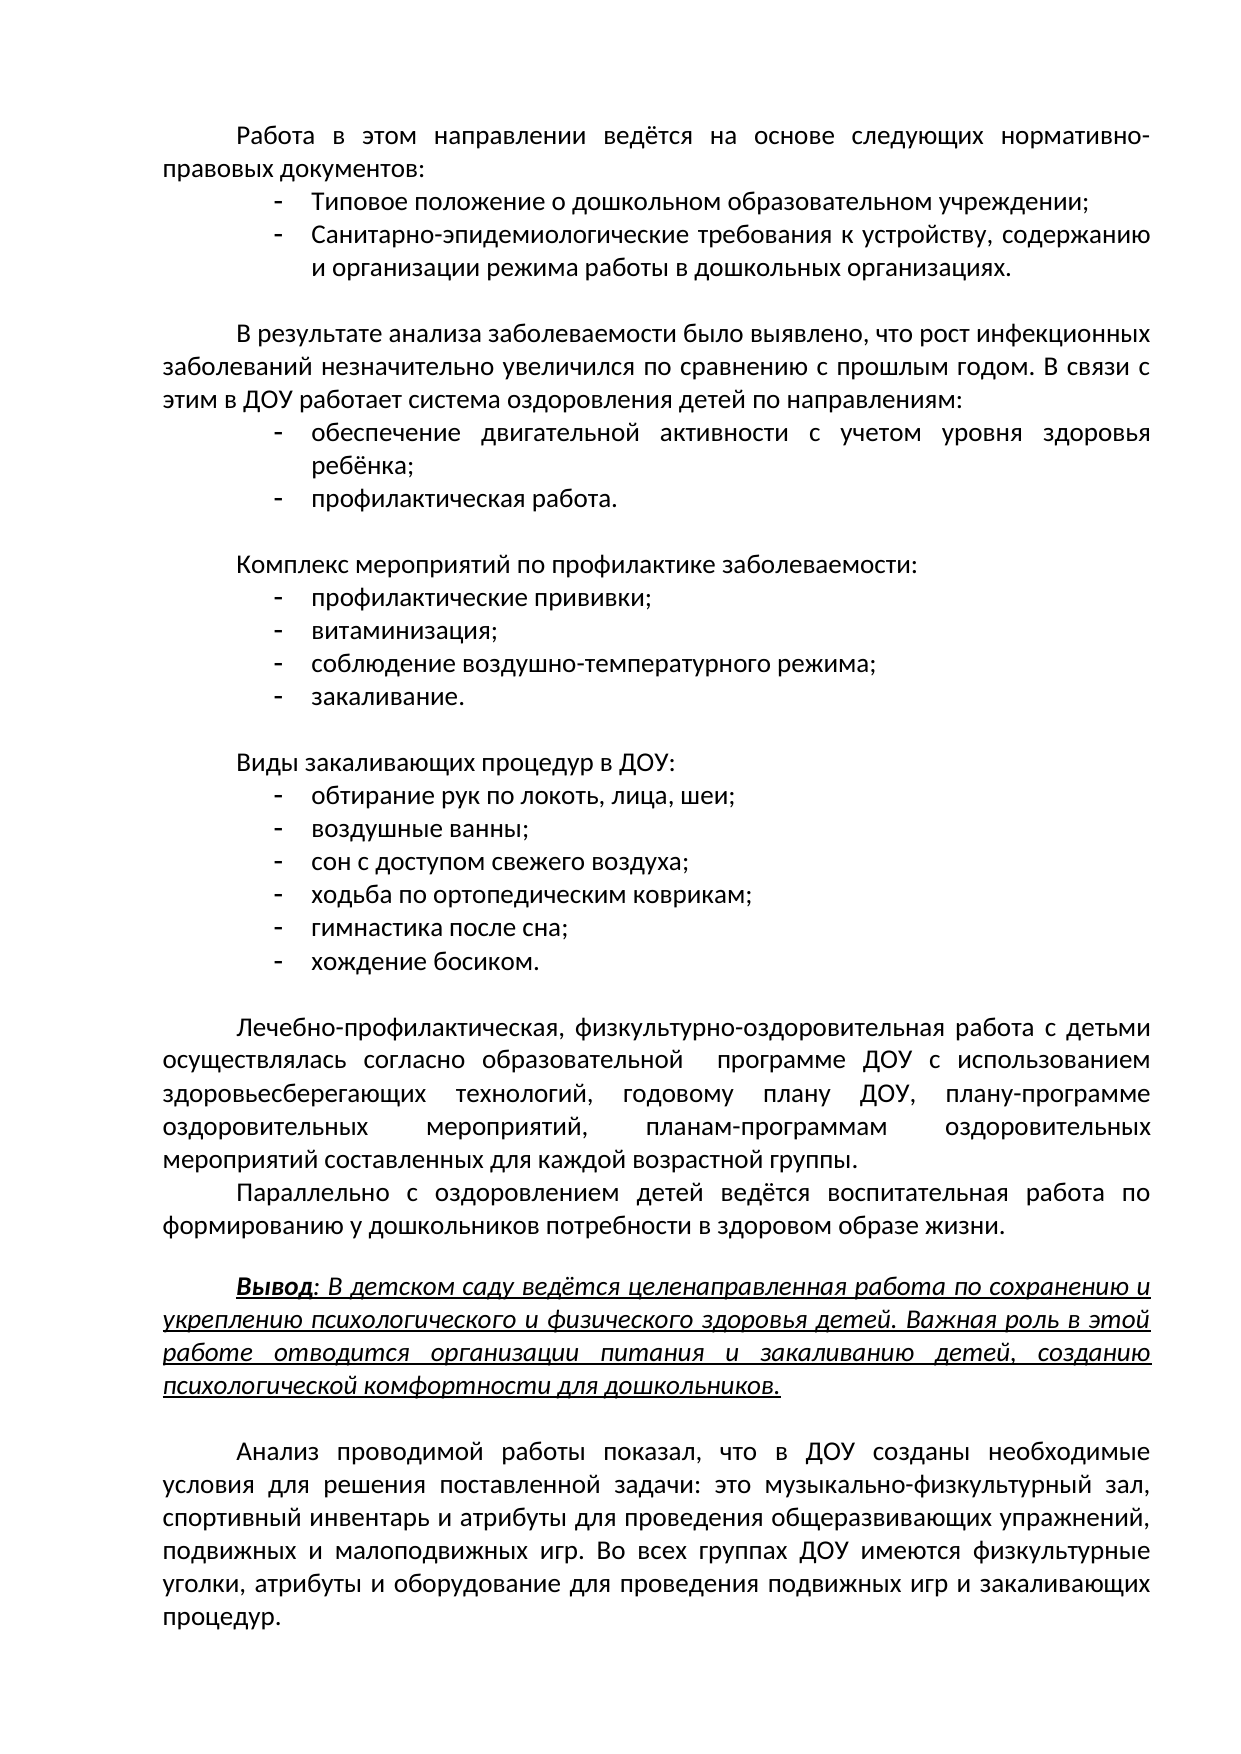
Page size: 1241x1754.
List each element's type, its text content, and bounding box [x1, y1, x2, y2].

list ходьба по ортопедическим коврикам; [274, 878, 1152, 911]
list соблюдение воздушно-температурного режима; [274, 646, 1152, 679]
text Вывод: В детском саду ведётся целенаправленная работа по сохранению и укреплению психологического и физического здоровья детей. Важная роль в этой работе отводится организации питания и закаливанию детей, созданию психологической комфортности для дошкольников. [162, 1364, 1152, 1401]
list закаливание. [274, 679, 1152, 712]
text В результате анализа заболеваемости было выявлено, что рост инфекционных заболеваний незначительно увеличился по сравнению с прошлым годом. В связи с этим в ДОУ работает система оздоровления детей по направлениям: [162, 316, 1152, 415]
list Типовое положение о дошкольном образовательном учреждении; [274, 184, 1152, 217]
list гимнастика после сна; [274, 911, 1152, 944]
list профилактические прививки; [274, 580, 1152, 613]
text Виды закаливающих процедур в ДОУ: [236, 746, 1152, 778]
list обтирание рук по локоть, лица, шеи; [274, 778, 1152, 812]
list Санитарно-эпидемиологические требования к устройству, содержанию и организации режима работы в дошкольных организациях. [274, 217, 1152, 283]
list обеспечение двигательной активности с учетом уровня здоровья ребёнка; [274, 415, 1152, 481]
text Вывод: В детском саду ведётся целенаправленная работа по сохранению и укреплению психологического и физического здоровья детей. Важная роль в этой работе отводится организации питания и закаливанию детей, созданию психологической комфортности для дошкольников. [162, 1269, 1152, 1363]
text Анализ проводимой работы показал, что в ДОУ созданы необходимые условия для решения поставленной задачи: это музыкально-физкультурный зал, спортивный инвентарь и атрибуты для проведения общеразвивающих упражнений, подвижных и малоподвижных игр. Во всех группах ДОУ имеются физкультурные уголки, атрибуты и оборудование для проведения подвижных игр и закаливающих процедур. [162, 1434, 1152, 1632]
list витаминизация; [274, 613, 1152, 646]
list хождение босиком. [274, 944, 1152, 977]
list профилактическая работа. [274, 481, 1152, 514]
text Параллельно с оздоровлением детей ведётся воспитательная работа по формированию у дошкольников потребности в здоровом образе жизни. [162, 1175, 1152, 1241]
text Комплекс мероприятий по профилактике заболеваемости: [236, 547, 1152, 580]
list сон с доступом свежего воздуха; [274, 844, 1152, 878]
text Лечебно-профилактическая, физкультурно-оздоровительная работа с детьми осуществлялась согласно образовательной программе ДОУ с использованием здоровьесберегающих технологий, годовому плану ДОУ, плану-программе оздоровительных мероприятий, планам-программам оздоровительных мероприятий составленных для каждой возрастной группы. [162, 1010, 1152, 1175]
list воздушные ванны; [274, 812, 1152, 844]
text Работа в этом направлении ведётся на основе следующих нормативно-правовых документов: [162, 118, 1152, 184]
